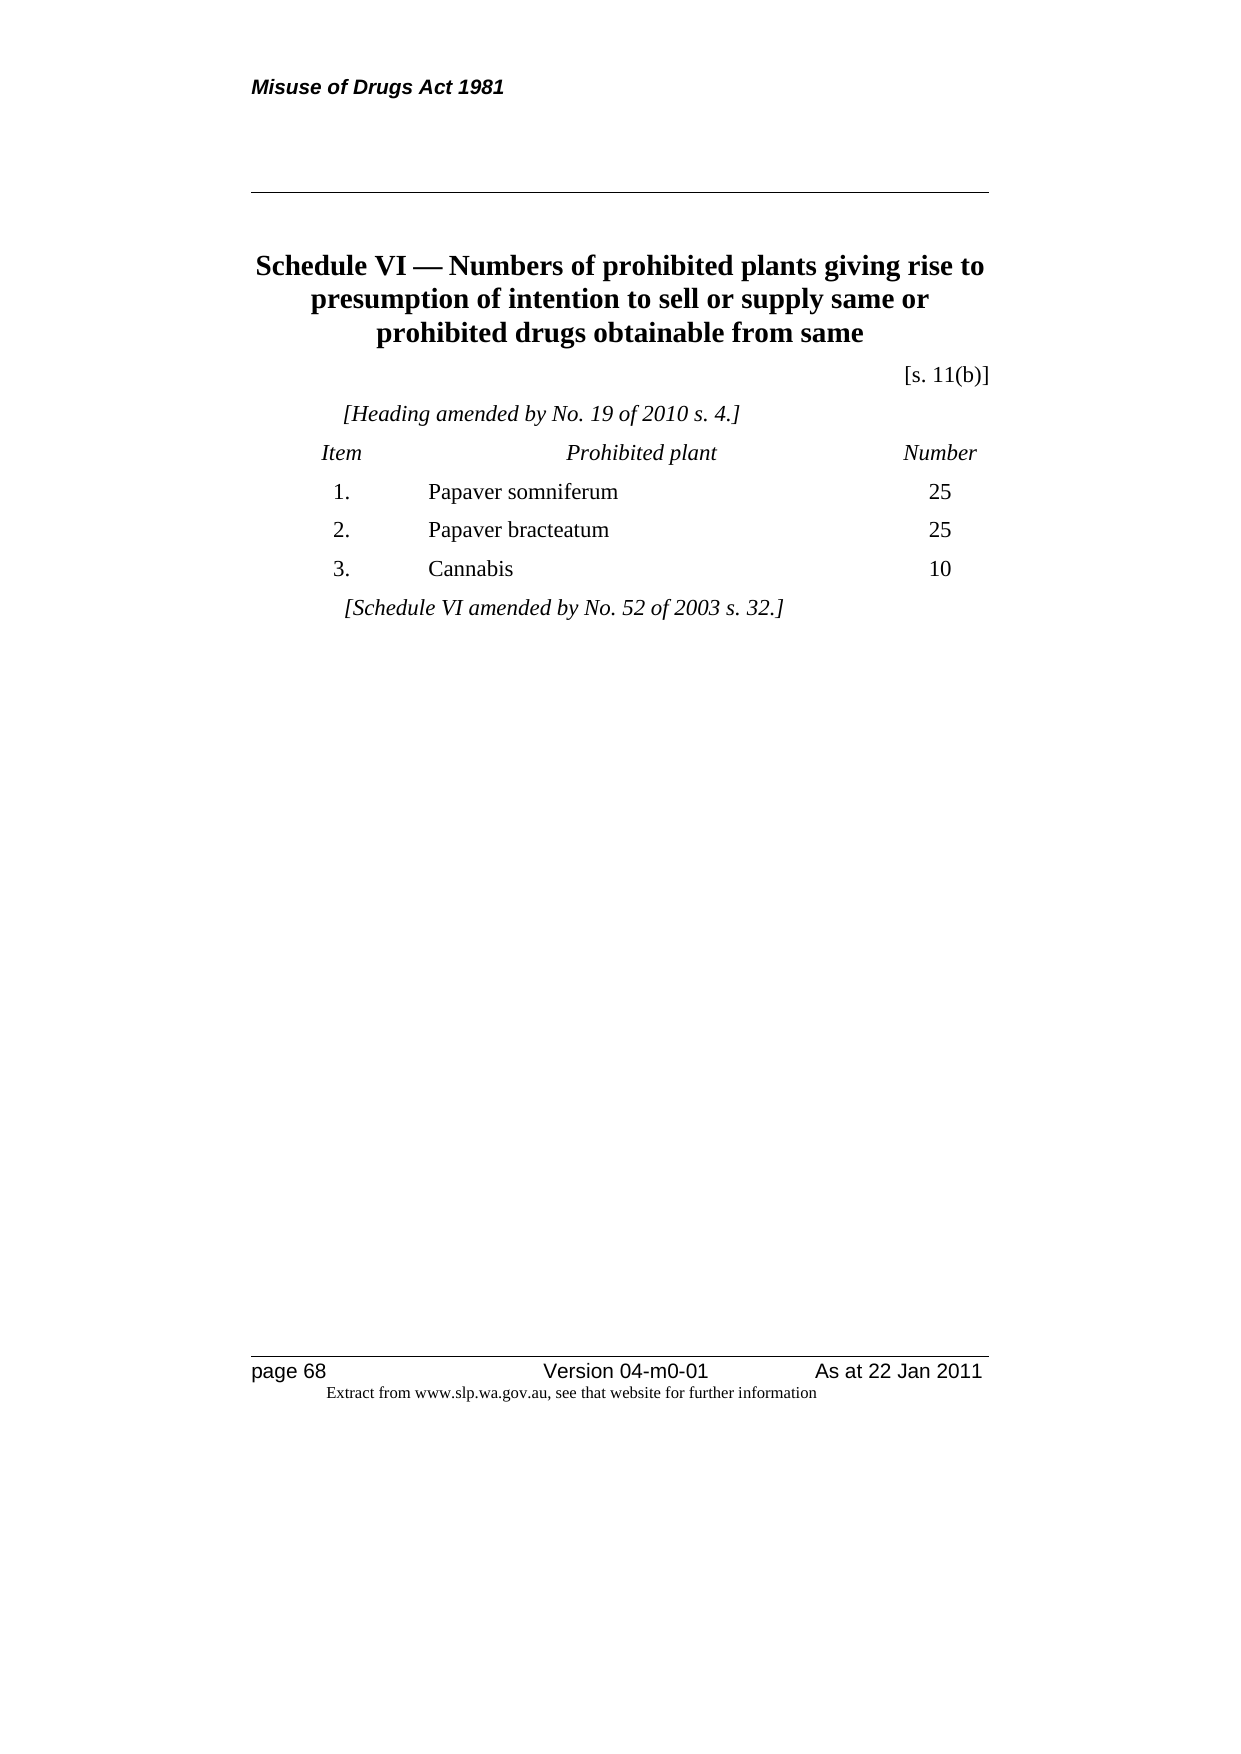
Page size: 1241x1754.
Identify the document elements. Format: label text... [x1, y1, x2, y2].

table_cell Papaver somniferum [413, 465, 869, 504]
text [Schedule VI amended by No. 52 of 2003 s. 32.] [251, 594, 989, 621]
subtitle [Heading amended by No. 19 of 2010 s. 4.] [251, 400, 989, 426]
table_cell 2. [270, 504, 413, 543]
table_cell Papaver bracteatum [413, 504, 869, 543]
table_cell 3. [270, 543, 413, 582]
text [s. 11(b)] [251, 361, 989, 387]
table_cell 25 [870, 465, 1010, 504]
table_header Item [270, 426, 413, 465]
table_cell 1. [270, 465, 413, 504]
subtitle Schedule VI — Numbers of prohibited plants giving rise to presumption of intention to sell or supply same or prohibited drugs obtainable from same [251, 248, 989, 349]
table_cell 10 [870, 543, 1010, 582]
table_header Prohibited plant [413, 426, 869, 465]
table_cell 25 [870, 504, 1010, 543]
table_cell Cannabis [413, 543, 869, 582]
table_header Number [870, 426, 1010, 465]
